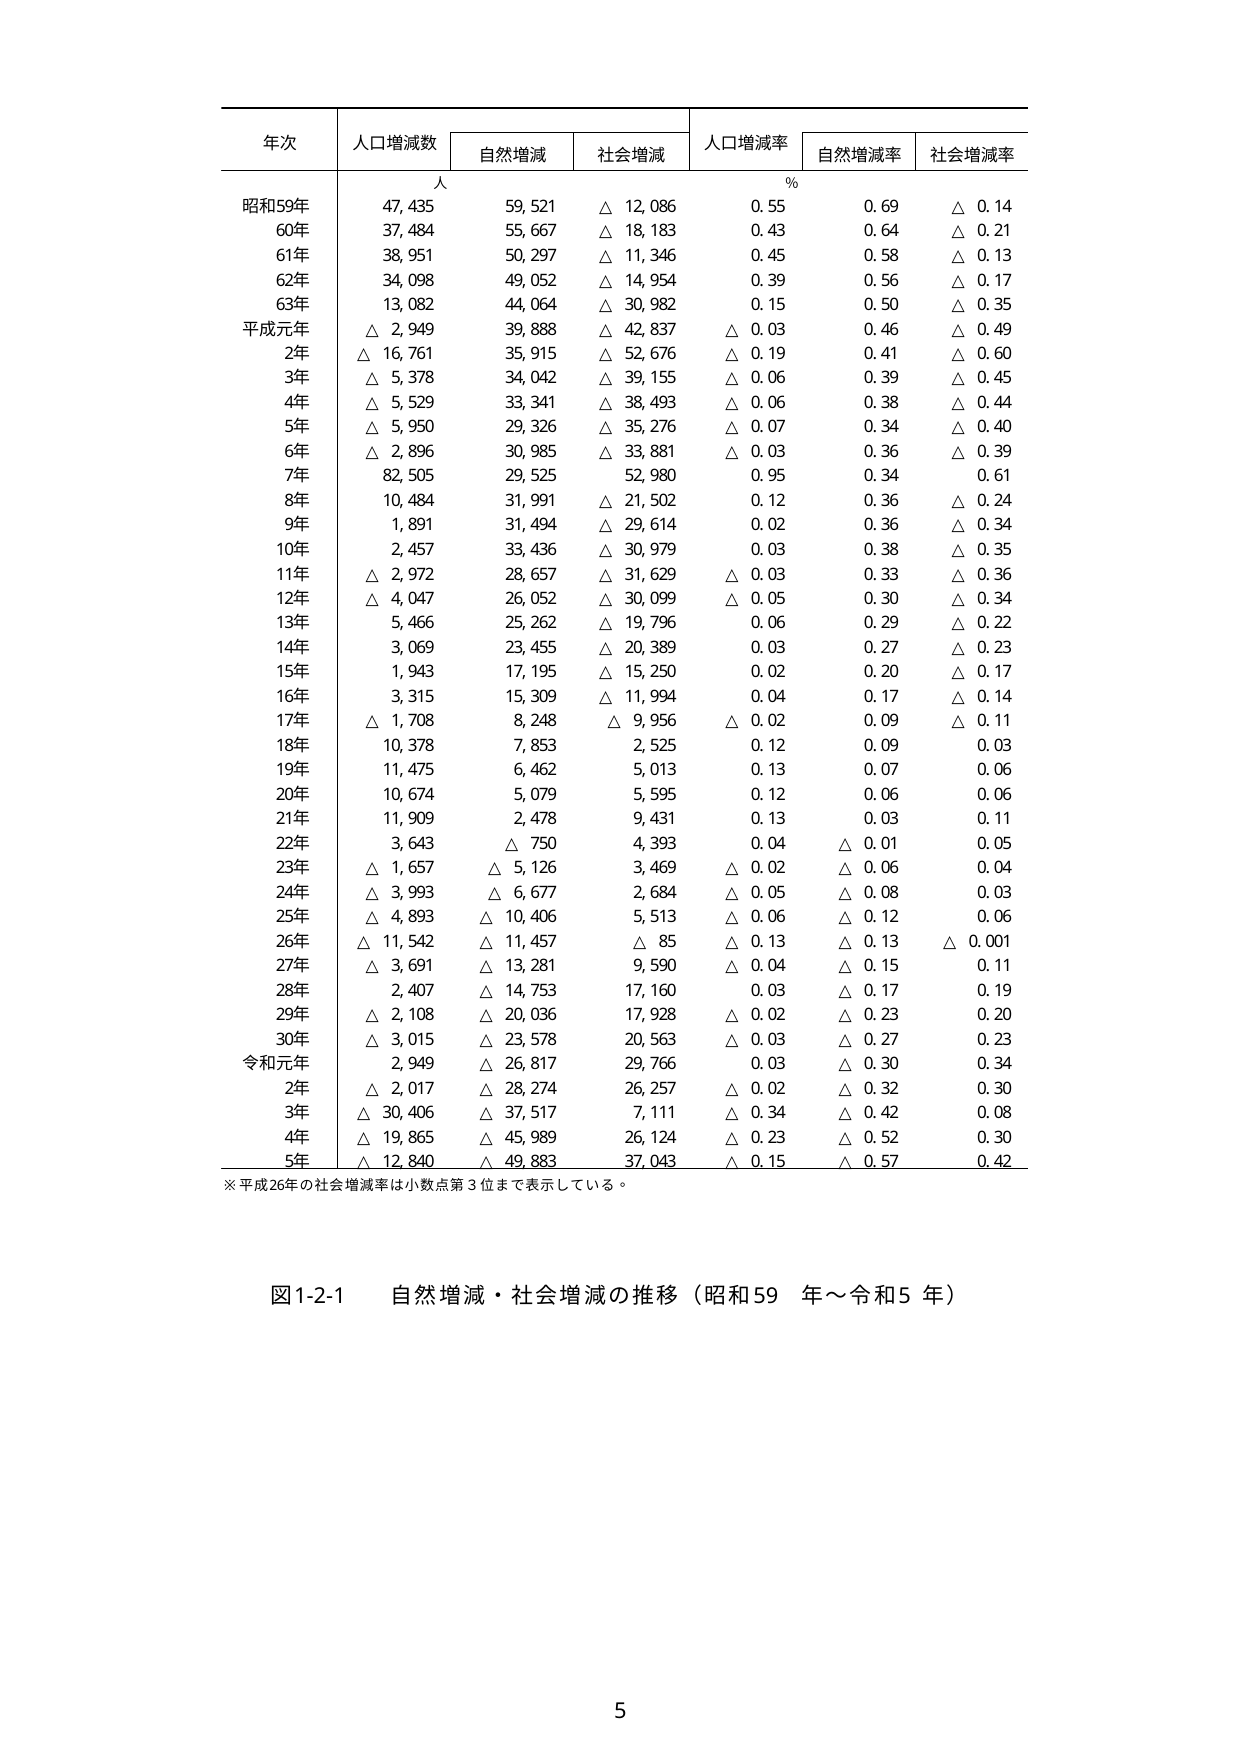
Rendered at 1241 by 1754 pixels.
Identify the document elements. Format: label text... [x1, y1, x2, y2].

text 図1-2-1 自然増減・社会増減の推移（昭和59年～令和5年） [125, 1276, 1116, 1312]
